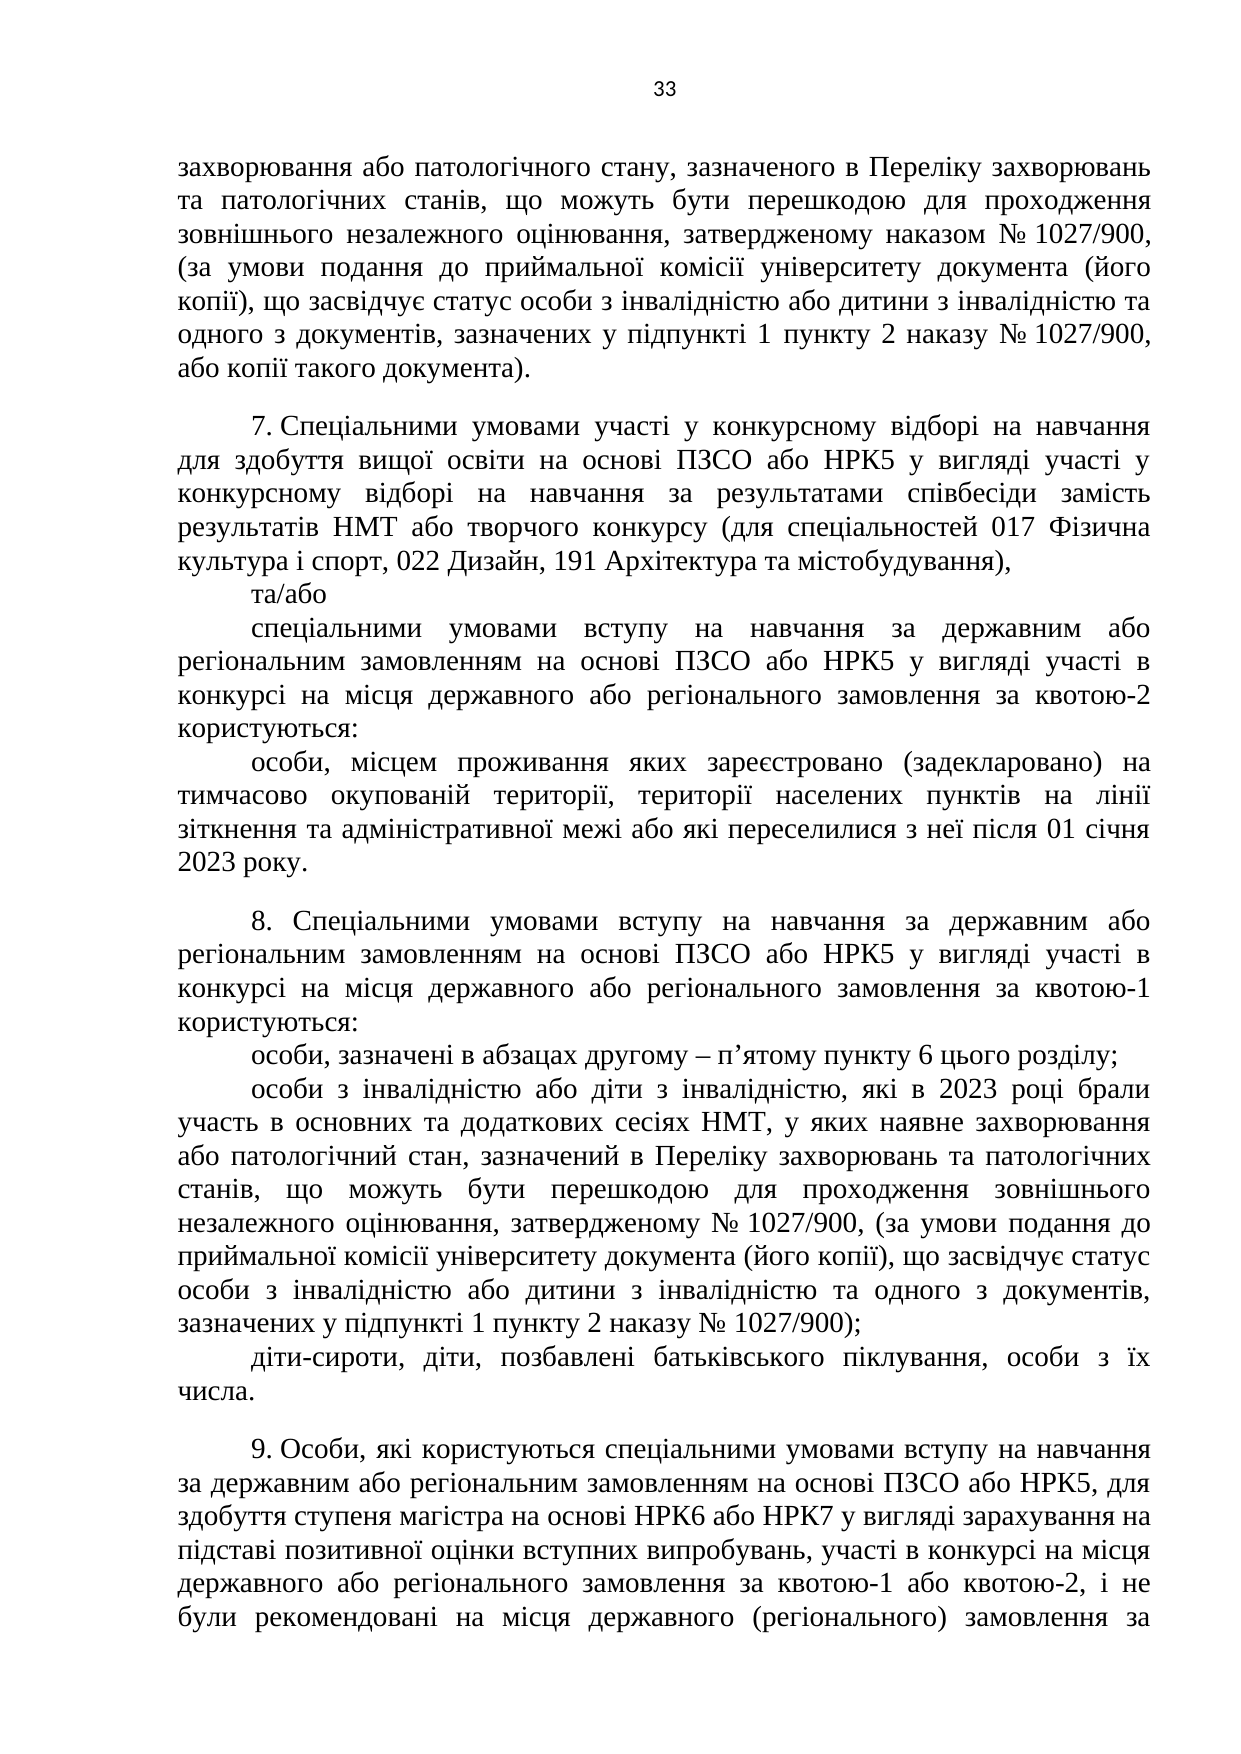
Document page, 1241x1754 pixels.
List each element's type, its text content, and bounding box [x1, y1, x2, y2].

list діти-сироти, діти, позбавлені батьківського піклування, особи з їх числа. [177, 1339, 1152, 1406]
list 7. Спеціальними умовами участі у конкурсному відборі на навчання для здобуття вищої освіти на основі ПЗСО або НРК5 у вигляді участі у конкурсному відборі на навчання за результатами співбесіди замість результатів НМТ або творчого конкурсу (для спеціальностей 017 Фізична культура і спорт, 022 Дизайн, 191 Архітектура та містобудування), [177, 408, 1152, 576]
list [177, 149, 1152, 383]
list особи, зазначені в абзацах другому – п’ятому пункту 6 цього розділу; [177, 1037, 1152, 1071]
list та/або [177, 576, 1152, 610]
list спеціальними умовами вступу на навчання за державним або регіональним замовленням на основі ПЗСО або НРК5 у вигляді участі в конкурсі на місця державного або регіонального замовлення за квотою-2 користуються: [177, 610, 1152, 744]
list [177, 1431, 1152, 1632]
list особи з інвалідністю або діти з інвалідністю, які в 2023 році брали участь в основних та додаткових сесіях НМТ, у яких наявне захворювання або патологічний стан, зазначений в Переліку захворювань та патологічних станів, що можуть бути перешкодою для проходження зовнішнього незалежного оцінювання, затвердженому № 1027/900, (за умови подання до приймальної комісії університету документа (його копії), що засвідчує статус особи з інвалідністю або дитини з інвалідністю та одного з документів, зазначених у підпункті 1 пункту 2 наказу № 1027/900); [177, 1071, 1152, 1339]
list 8. Спеціальними умовами вступу на навчання за державним або регіональним замовленням на основі ПЗСО або НРК5 у вигляді участі в конкурсі на місця державного або регіонального замовлення за квотою-1 користуються: [177, 903, 1152, 1037]
list особи, місцем проживання яких зареєстровано (задекларовано) на тимчасово окупованій території, території населених пунктів на лінії зіткнення та адміністративної межі або які переселилися з неї після 01 січня 2023 року. [177, 744, 1152, 878]
